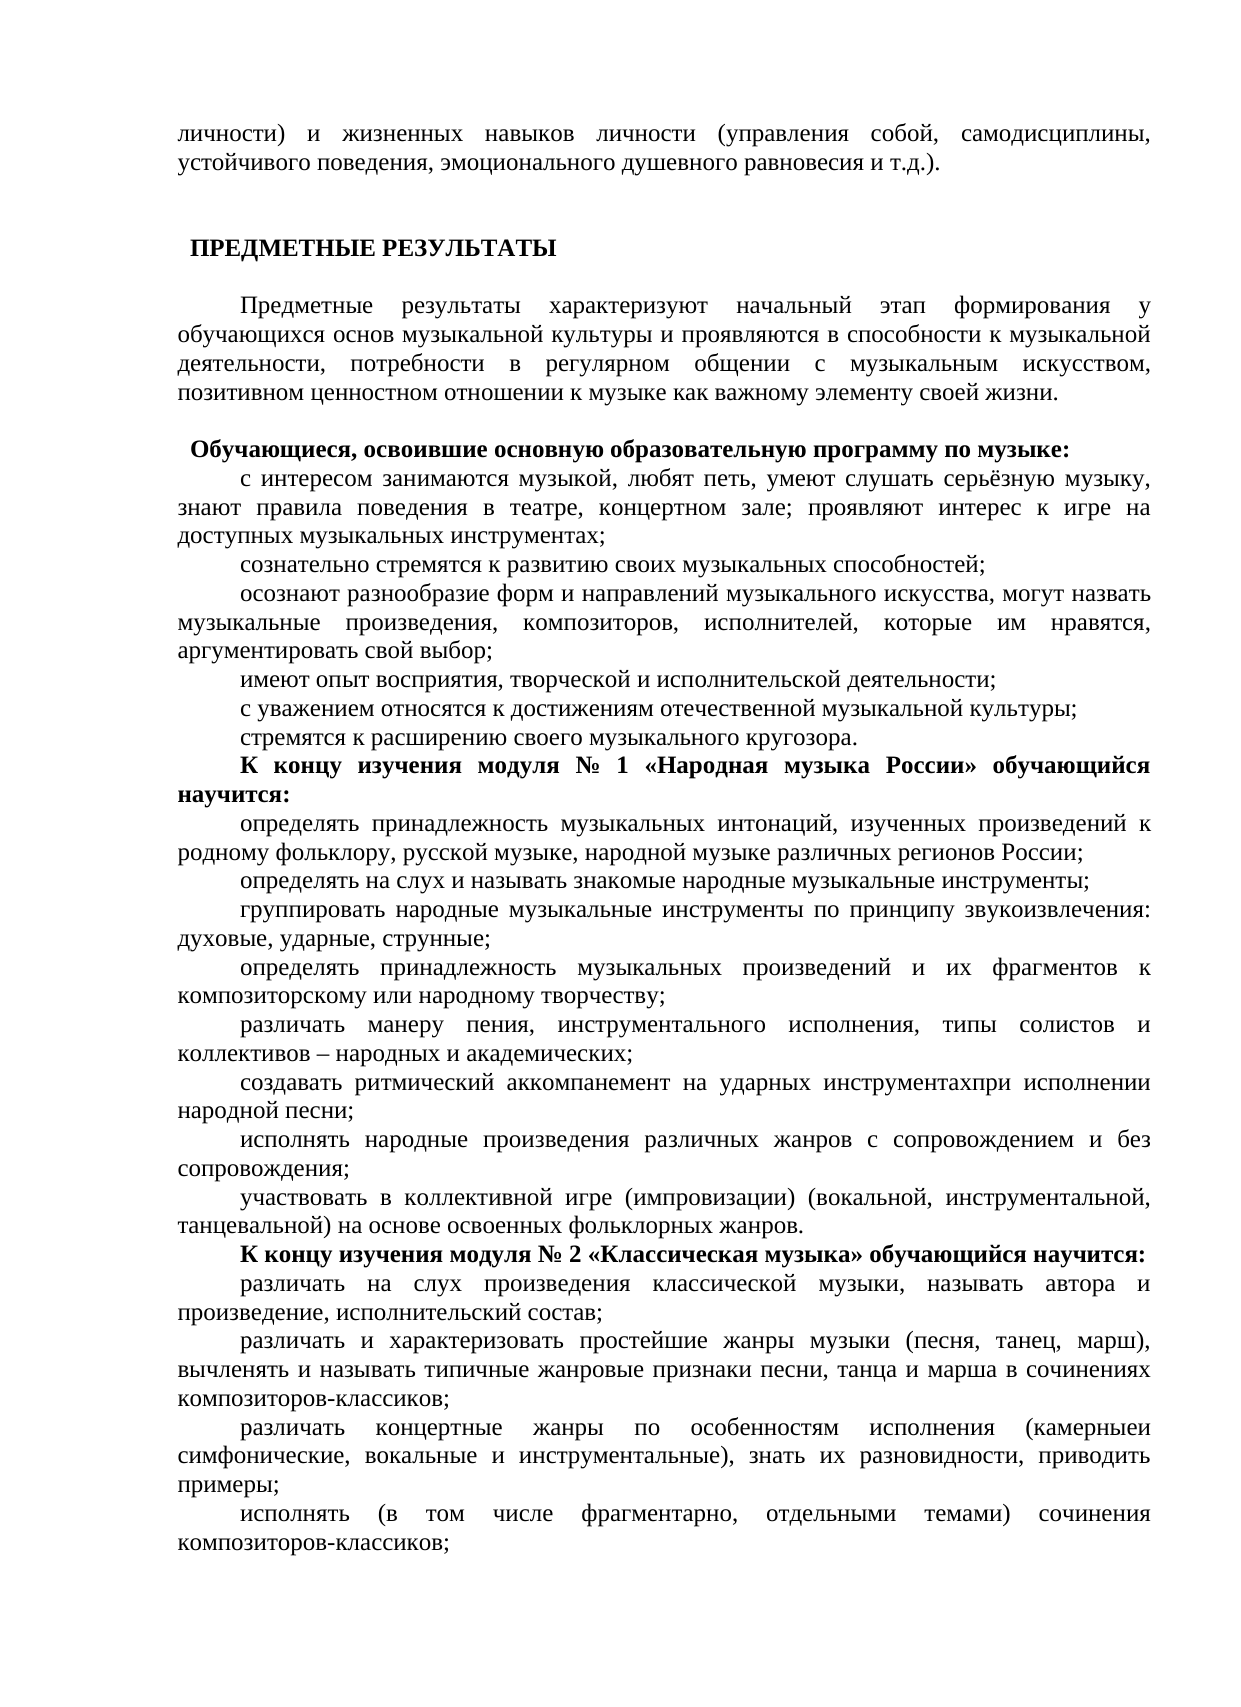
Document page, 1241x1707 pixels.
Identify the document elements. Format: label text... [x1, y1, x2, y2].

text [177, 118, 1152, 176]
text определять принадлежность музыкальных произведений и их фрагментов к композиторскому или народному творчеству; [177, 952, 1152, 1009]
text с интересом занимаются музыкой, любят петь, умеют слушать серьёзную музыку, знают правила поведения в театре, концертном зале; проявляют интерес к игре на доступных музыкальных инструментах; [177, 463, 1152, 549]
text Предметные результаты характеризуют начальный этап формирования у обучающихся основ музыкальной культуры и проявляются в способности к музыкальной деятельности, потребности в регулярном общении с музыкальным искусством, позитивном ценностном отношении к музыке как важному элементу своей жизни. [177, 291, 1152, 406]
text различать и характеризовать простейшие жанры музыки (песня, танец, марш), вычленять и называть типичные жанровые признаки песни, танца и марша в сочинениях композиторов-классиков; [177, 1326, 1152, 1412]
text исполнять народные произведения различных жанров с сопровождением и без сопровождения; [177, 1124, 1152, 1182]
text с уважением относятся к достижениям отечественной музыкальной культуры; [177, 693, 1152, 722]
text осознают разнообразие форм и направлений музыкального искусства, могут назвать музыкальные произведения, композиторов, исполнителей, которые им нравятся, аргументировать свой выбор; [177, 578, 1152, 664]
text сознательно стремятся к развитию своих музыкальных способностей; [177, 549, 1152, 578]
text К концу изучения модуля № 1 «Народная музыка России» обучающийся научится: [177, 751, 1152, 808]
text стремятся к расширению своего музыкального кругозора. [177, 722, 1152, 751]
text различать манеру пения, инструментального исполнения, типы солистов и коллективов – народных и академических; [177, 1009, 1152, 1067]
text Обучающиеся, освоившие основную образовательную программу по музыке: [190, 434, 1152, 463]
text К концу изучения модуля № 2 «Классическая музыка» обучающийся научится: [177, 1239, 1152, 1268]
text имеют опыт восприятия, творческой и исполнительской деятельности; [177, 664, 1152, 693]
text определять принадлежность музыкальных интонаций, изученных произведений к родному фольклору, русской музыке, народной музыке различных регионов России; [177, 808, 1152, 866]
text ПРЕДМЕТНЫЕ РЕЗУЛЬТАТЫ [190, 233, 1152, 262]
text группировать народные музыкальные инструменты по принципу звукоизвлечения: духовые, ударные, струнные; [177, 894, 1152, 952]
text исполнять (в том числе фрагментарно, отдельными темами) сочинения композиторов-классиков; [177, 1498, 1152, 1556]
text создавать ритмический аккомпанемент на ударных инструментахпри исполнении народной песни; [177, 1067, 1152, 1124]
text участвовать в коллективной игре (импровизации) (вокальной, инструментальной, танцевальной) на основе освоенных фольклорных жанров. [177, 1182, 1152, 1239]
text определять на слух и называть знакомые народные музыкальные инструменты; [177, 866, 1152, 894]
text различать на слух произведения классической музыки, называть автора и произведение, исполнительский состав; [177, 1268, 1152, 1326]
text различать концертные жанры по особенностям исполнения (камерныеи симфонические, вокальные и инструментальные), знать их разновидности, приводить примеры; [177, 1412, 1152, 1498]
